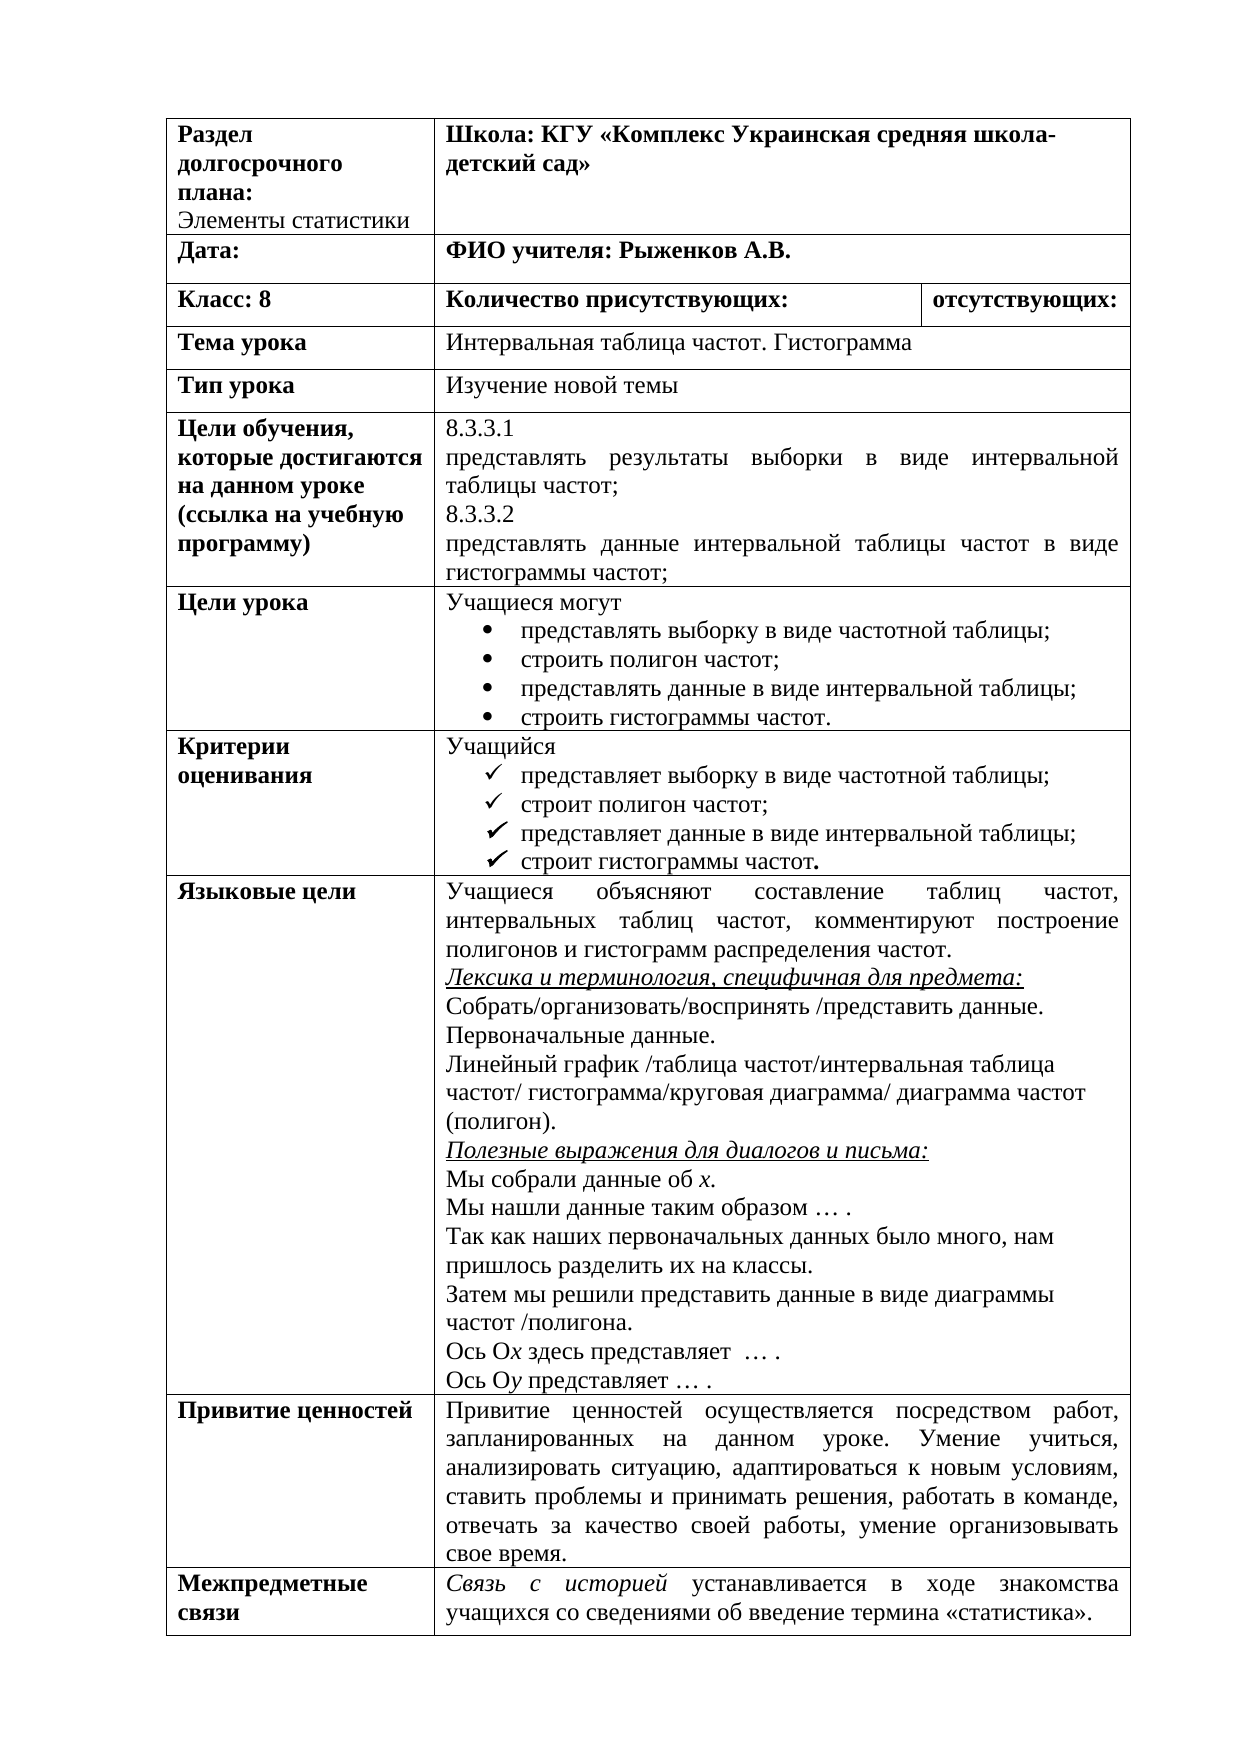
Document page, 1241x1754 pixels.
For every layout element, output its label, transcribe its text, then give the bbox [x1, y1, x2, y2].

table_cell Критерии оценивания [167, 731, 434, 875]
table_cell Интервальная таблица частот. Гистограмма [435, 327, 1130, 369]
table_cell Дата: [167, 235, 434, 283]
table_cell Количество присутствующих: [435, 284, 921, 326]
table_cell Тема урока [167, 327, 434, 369]
table_cell Цели обучения, которые достигаются на данном уроке (ссылка на учебную программу) [167, 413, 434, 586]
table_cell Межпредметные связи [167, 1568, 434, 1635]
table_cell Привитие ценностей [167, 1395, 434, 1567]
table_header Раздел долгосрочного плана: Элементы статистики [167, 119, 434, 234]
table_cell отсутствующих: [922, 284, 1130, 326]
table_cell Изучение новой темы [435, 370, 1130, 412]
table_cell Учащиеся могут представлять выборку в виде частотной таблицы; строить полигон частот; представлять данные в виде интервальной таблицы; строить гистограммы частот. [435, 587, 1130, 730]
table_cell 8.3.3.1 представлять результаты выборки в виде интервальной таблицы частот; 8.3.3.2 представлять данные интервальной таблицы частот в виде гистограммы частот; [435, 413, 1130, 586]
table_cell Учащийся представляет выборку в виде частотной таблицы; строит полигон частот; представляет данные в виде интервальной таблицы; строит гистограммы частот. [435, 731, 1130, 875]
table_cell ФИО учителя: Рыженков А.В. [435, 235, 1130, 283]
table_cell Класс: 8 [167, 284, 434, 326]
table_cell Учащиеся объясняют составление таблиц частот, интервальных таблиц частот, комментируют построение полигонов и гистограмм распределения частот. Лексика и терминология, специфичная для предмета: Собрать/организовать/воспринять /представить данные. Первоначальные данные. Линейный график /таблица частот/интервальная таблица частот/ гистограмма/круговая диаграмма/ диаграмма частот (полигон). Полезные выражения для диалогов и письма: Мы собрали данные об x. Мы нашли данные таким образом … . Так как наших первоначальных данных было много, нам пришлось разделить их на классы. Затем мы решили представить данные в виде диаграммы частот /полигона. Ось Ох здесь представляет … . Ось Оy представляет … . [435, 876, 1130, 1394]
table_cell Цели урока [167, 587, 434, 730]
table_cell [435, 1568, 1130, 1635]
table_cell Языковые цели [167, 876, 434, 1394]
table_header Школа: КГУ «Комплекс Украинская средняя школа- детский сад» [435, 119, 1130, 234]
table_cell Тип урока [167, 370, 434, 412]
table_cell Привитие ценностей осуществляется посредством работ, запланированных на данном уроке. Умение учиться, анализировать ситуацию, адаптироваться к новым условиям, ставить проблемы и принимать решения, работать в команде, отвечать за качество своей работы, умение организовывать свое время. [435, 1395, 1130, 1567]
